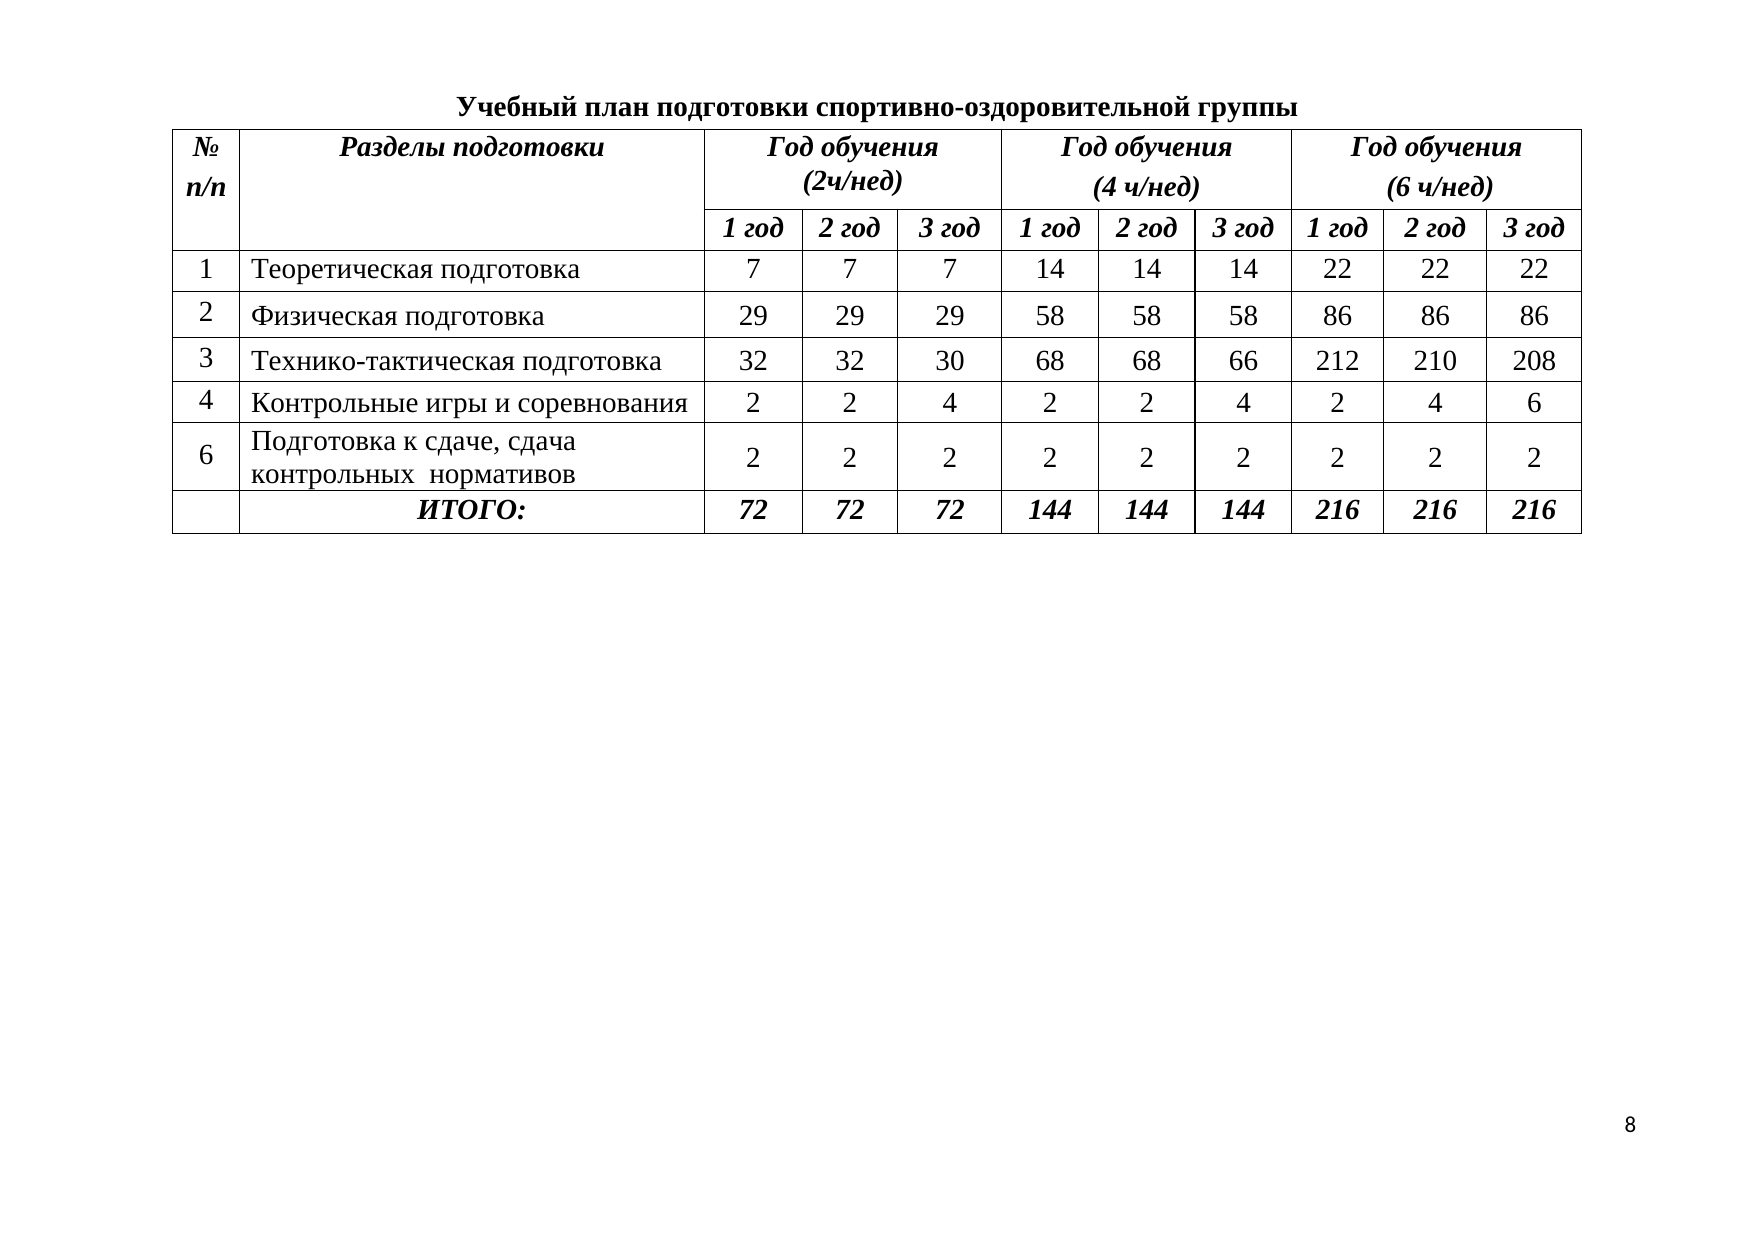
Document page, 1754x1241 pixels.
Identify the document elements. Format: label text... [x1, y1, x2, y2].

table_header Год обучения (6 ч/нед) [1292, 130, 1581, 209]
table_cell 2 [803, 423, 897, 490]
table_cell 2 [173, 292, 239, 337]
table_cell 210 [1384, 338, 1486, 381]
table_cell 3 год [898, 210, 1001, 250]
table_cell 4 [898, 382, 1001, 422]
table_cell 2 [1196, 423, 1291, 490]
table_cell 86 [1292, 292, 1383, 337]
table_cell 22 [1384, 251, 1486, 291]
table_cell 2 [1384, 423, 1486, 490]
table_cell 1 год [1292, 210, 1383, 250]
table_cell 72 [803, 491, 897, 533]
table_cell 2 [1002, 423, 1098, 490]
table_cell 72 [705, 491, 802, 533]
table_cell 86 [1384, 292, 1486, 337]
table_cell [173, 491, 239, 533]
table_header № п/п [173, 130, 239, 250]
table_cell 216 [1487, 491, 1581, 533]
table_header Год обучения (4 ч/нед) [1002, 130, 1291, 209]
table_cell 208 [1487, 338, 1581, 381]
table_cell ИТОГО: [240, 491, 704, 533]
table_cell 66 [1196, 338, 1291, 381]
table_cell 2 год [803, 210, 897, 250]
table_cell 29 [705, 292, 802, 337]
table_cell 2 [1099, 382, 1194, 422]
table_cell 58 [1002, 292, 1098, 337]
table_cell 68 [1099, 338, 1194, 381]
table_cell 2 [1099, 423, 1194, 490]
table_cell 6 [1487, 382, 1581, 422]
table_cell 22 [1292, 251, 1383, 291]
table_cell 14 [1196, 251, 1291, 291]
table_cell 2 [705, 423, 802, 490]
table_cell 2 [1292, 382, 1383, 422]
table_cell 216 [1384, 491, 1486, 533]
table_cell Физическая подготовка [240, 292, 704, 337]
table_cell 22 [1487, 251, 1581, 291]
table_cell Технико-тактическая подготовка [240, 338, 704, 381]
table_cell 7 [705, 251, 802, 291]
table_cell 2 [898, 423, 1001, 490]
table_cell 212 [1292, 338, 1383, 381]
table_cell 4 [173, 382, 239, 422]
subtitle Учебный план подготовки спортивно-оздоровительной группы [118, 89, 1636, 122]
table_cell 1 год [705, 210, 802, 250]
table_cell Контрольные игры и соревнования [240, 382, 704, 422]
table_cell 32 [705, 338, 802, 381]
table_cell Теоретическая подготовка [240, 251, 704, 291]
table_cell 6 [173, 423, 239, 490]
table_cell 2 [1487, 423, 1581, 490]
table_header Разделы подготовки [240, 130, 704, 250]
table_cell 86 [1487, 292, 1581, 337]
table_cell 2 [1292, 423, 1383, 490]
table_cell 144 [1196, 491, 1291, 533]
table_header Год обучения (2ч/нед) [705, 130, 1001, 209]
table_cell 3 год [1487, 210, 1581, 250]
table_cell 144 [1002, 491, 1098, 533]
table_cell 1 год [1002, 210, 1098, 250]
table_cell Подготовка к сдаче, сдача контрольных нормативов [240, 423, 704, 490]
table_cell 14 [1099, 251, 1194, 291]
table_cell 68 [1002, 338, 1098, 381]
table_cell 4 [1196, 382, 1291, 422]
table_cell 2 [1002, 382, 1098, 422]
table_cell 58 [1099, 292, 1194, 337]
table_cell 2 год [1384, 210, 1486, 250]
table_cell 7 [898, 251, 1001, 291]
table_cell 58 [1196, 292, 1291, 337]
table_cell 216 [1292, 491, 1383, 533]
table_cell 30 [898, 338, 1001, 381]
table_cell 2 год [1099, 210, 1194, 250]
table_cell 2 [803, 382, 897, 422]
table_cell 29 [803, 292, 897, 337]
table_cell 1 [173, 251, 239, 291]
table_cell 7 [803, 251, 897, 291]
table_cell 29 [898, 292, 1001, 337]
table_cell 72 [898, 491, 1001, 533]
table_cell 3 [173, 338, 239, 381]
table_cell 3 год [1196, 210, 1291, 250]
table_cell 2 [705, 382, 802, 422]
table_cell 4 [1384, 382, 1486, 422]
table_cell 144 [1099, 491, 1194, 533]
table_cell 32 [803, 338, 897, 381]
table_cell 14 [1002, 251, 1098, 291]
